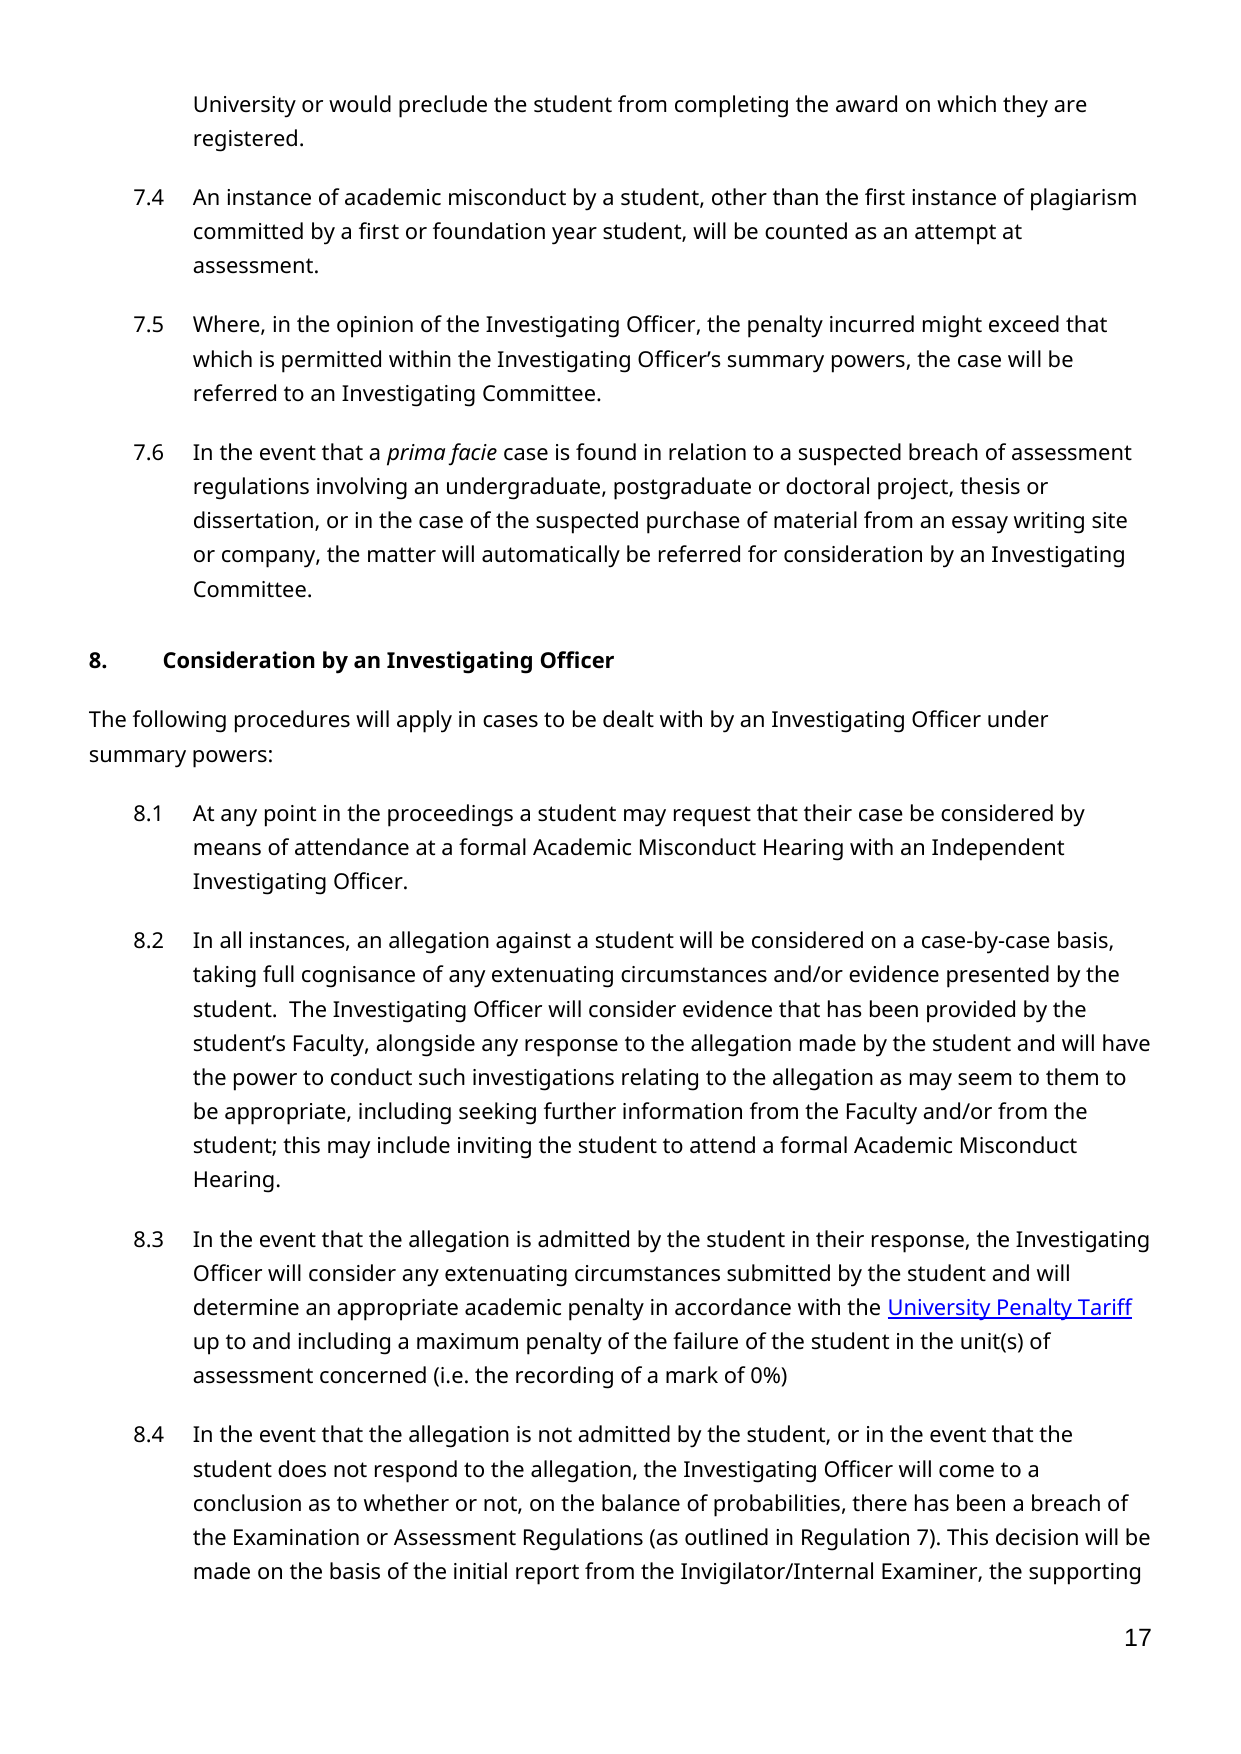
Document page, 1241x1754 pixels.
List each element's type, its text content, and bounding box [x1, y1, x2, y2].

text The following procedures will apply in cases to be dealt with by an Investigating Officer under summary powers: [89, 704, 1152, 768]
list An instance of academic misconduct by a student, other than the first instance of plagiarism committed by a first or foundation year student, will be counted as an attempt at assessment. [133, 182, 1152, 280]
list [133, 89, 1152, 153]
list In the event that a prima facie case is found in relation to a suspected breach of assessment regulations involving an undergraduate, postgraduate or doctoral project, thesis or dissertation, or in the case of the suspected purchase of material from an essay writing site or company, the matter will automatically be referred for consideration by an Investigating Committee. [133, 437, 1152, 603]
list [133, 1419, 1152, 1586]
list In all instances, an allegation against a student will be considered on a case-by-case basis, taking full cognisance of any extenuating circumstances and/or evidence presented by the student. The Investigating Officer will consider evidence that has been provided by the student’s Faculty, alongside any response to the allegation made by the student and will have the power to conduct such investigations relating to the allegation as may seem to them to be appropriate, including seeking further information from the Faculty and/or from the student; this may include inviting the student to attend a formal Academic Misconduct Hearing. [133, 925, 1152, 1194]
subtitle Consideration by an Investigating Officer [89, 645, 1152, 675]
list In the event that the allegation is admitted by the student in their response, the Investigating Officer will consider any extenuating circumstances submitted by the student and will determine an appropriate academic penalty in accordance with the University Penalty Tariff up to and including a maximum penalty of the failure of the student in the unit(s) of assessment concerned (i.e. the recording of a mark of 0%) [133, 1224, 1152, 1390]
list At any point in the proceedings a student may request that their case be considered by means of attendance at a formal Academic Misconduct Hearing with an Independent Investigating Officer. [133, 798, 1152, 896]
list Where, in the opinion of the Investigating Officer, the penalty incurred might exceed that which is permitted within the Investigating Officer’s summary powers, the case will be referred to an Investigating Committee. [133, 309, 1152, 408]
